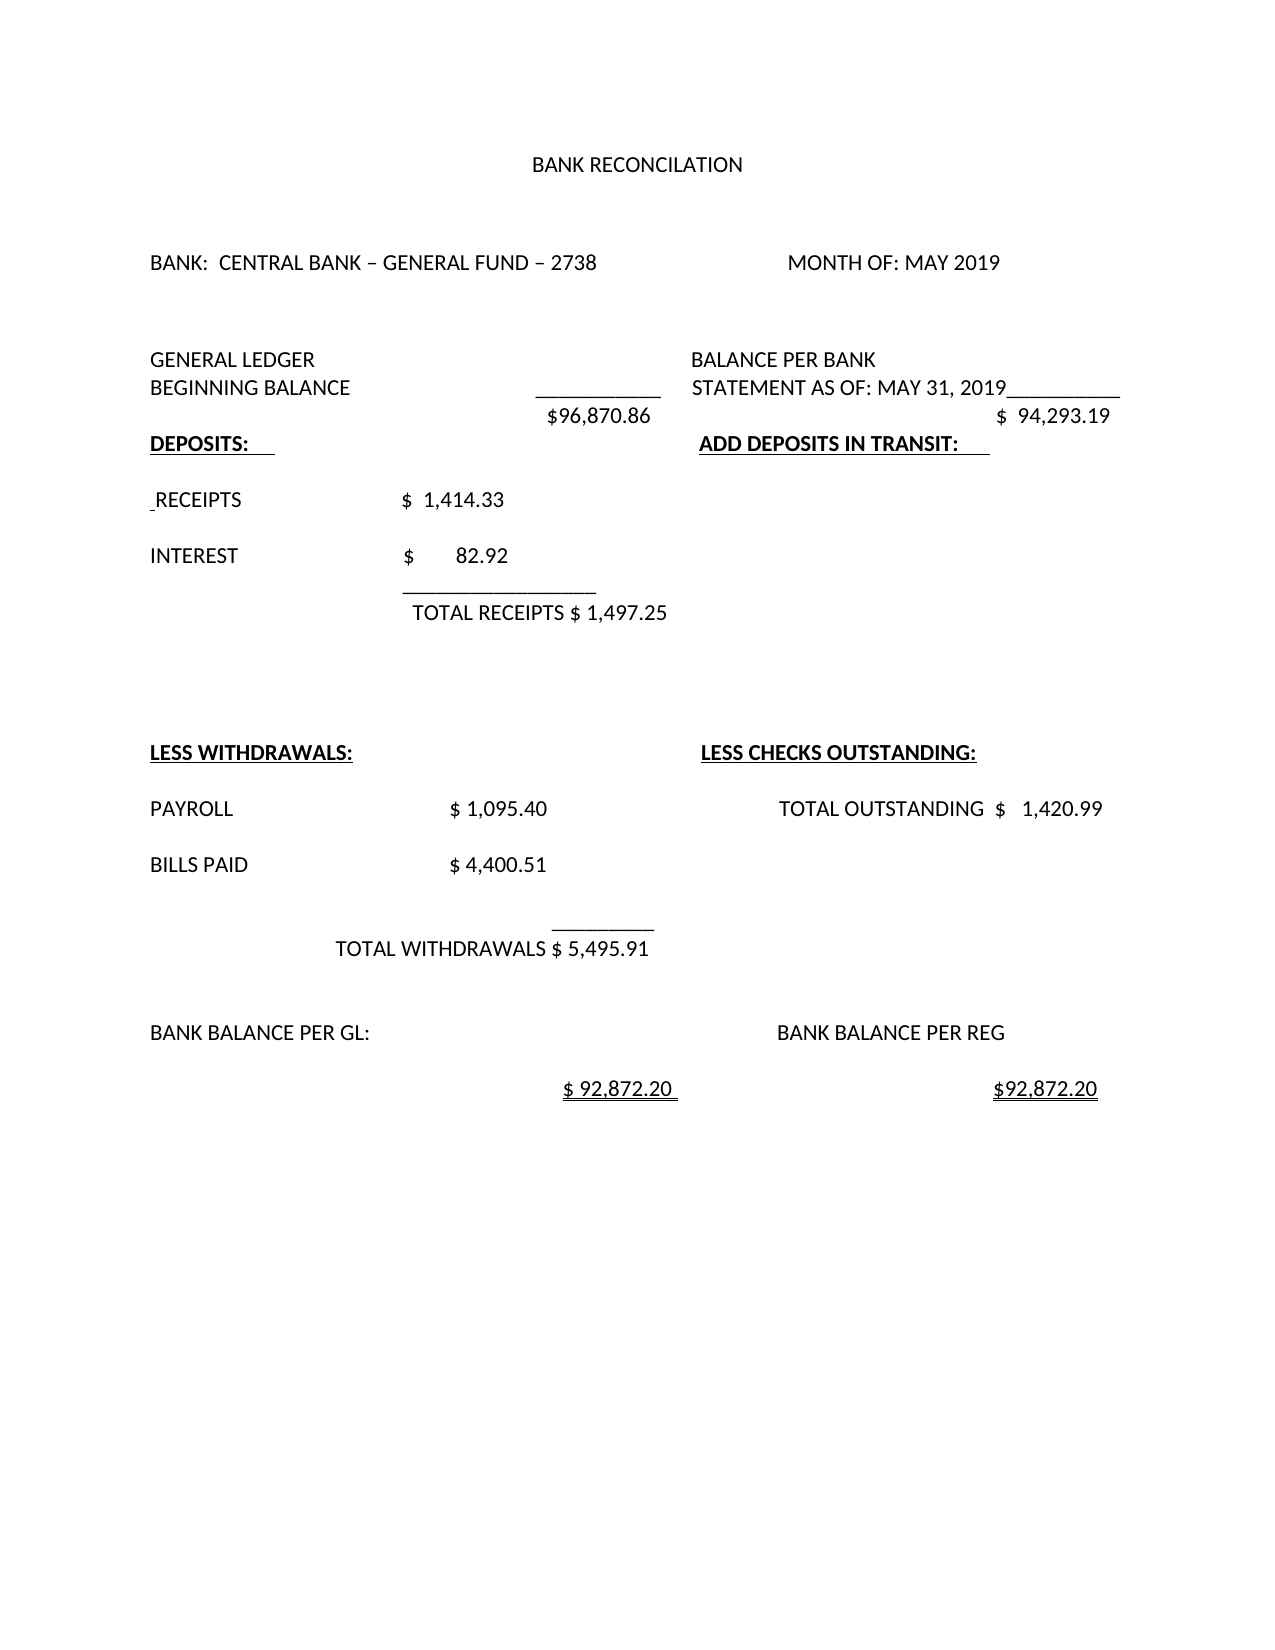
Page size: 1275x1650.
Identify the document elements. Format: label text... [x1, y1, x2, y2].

text RECEIPTS $ 1,414.33 [150, 486, 1125, 513]
text _________________ [150, 569, 1125, 598]
text BANK BALANCE PER GL: BANK BALANCE PER REG [150, 1018, 1125, 1046]
text TOTAL RECEIPTS $ 1,497.25 [150, 598, 1125, 626]
text PAYROLL $ 1,095.40 TOTAL OUTSTANDING $ 1,420.99 [150, 794, 1125, 822]
text $ 92,872.20 $92,872.20 [150, 1074, 1125, 1102]
text DEPOSITS: ADD DEPOSITS IN TRANSIT: [150, 429, 1125, 457]
text BEGINNING BALANCE ___________ STATEMENT AS OF: MAY 31, 2019__________ [150, 373, 1125, 401]
text $96,870.86 $ 94,293.19 [150, 401, 1125, 429]
text BILLS PAID $ 4,400.51 [150, 850, 1125, 878]
text INTEREST $ 82.92 [150, 542, 1125, 569]
text BANK RECONCILATION [150, 150, 1125, 178]
text BANK: CENTRAL BANK – GENERAL FUND – 2738 MONTH OF: MAY 2019 [150, 248, 1125, 276]
text TOTAL WITHDRAWALS $ 5,495.91 [150, 934, 1125, 962]
text _________ [150, 906, 1125, 934]
text GENERAL LEDGER BALANCE PER BANK [150, 345, 1125, 373]
text LESS WITHDRAWALS: LESS CHECKS OUTSTANDING: [150, 738, 1125, 766]
